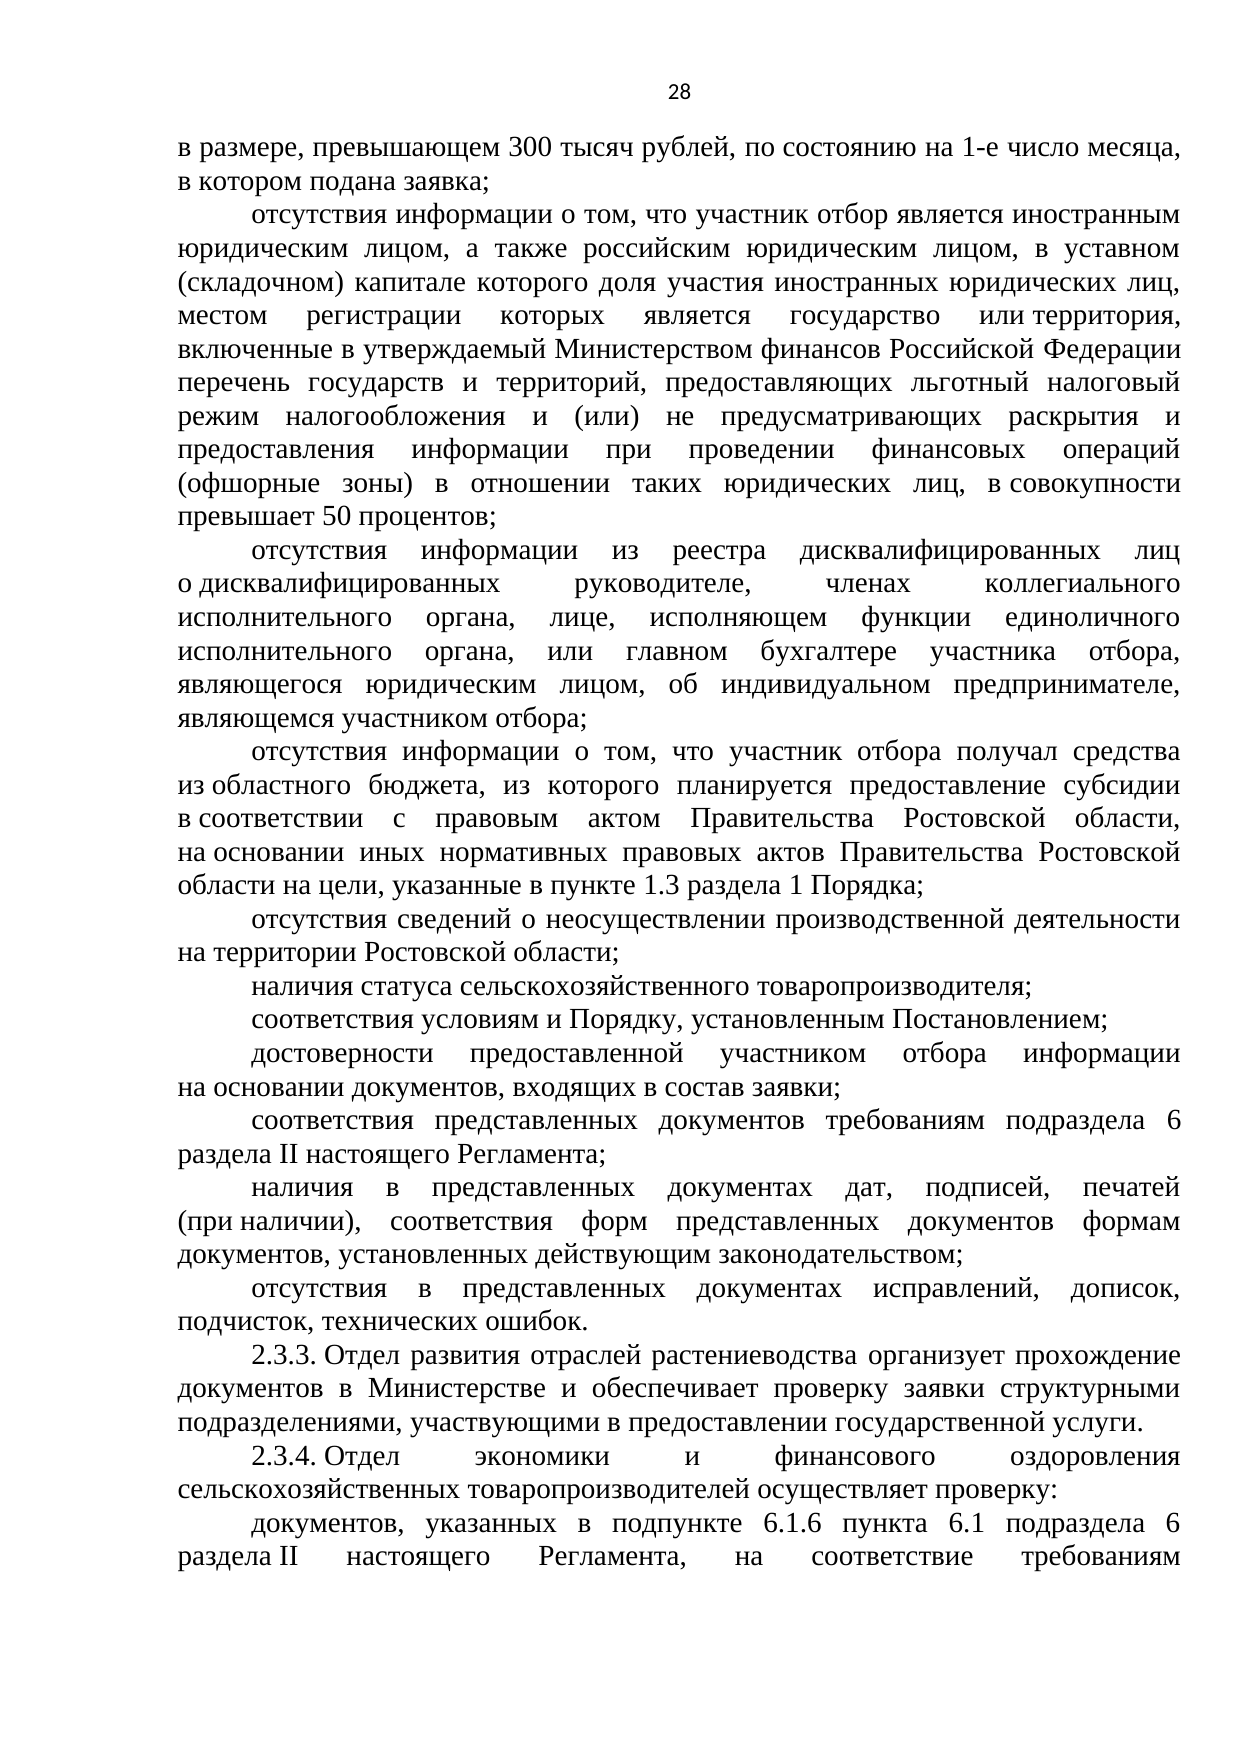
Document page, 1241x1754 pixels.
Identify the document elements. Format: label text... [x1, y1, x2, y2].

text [177, 1505, 1181, 1572]
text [177, 129, 1181, 197]
text соответствия условиям и Порядку, установленным Постановлением; [177, 1002, 1181, 1035]
text отсутствия информации о том, что участник отбор является иностранным юридическим лицом, а также российским юридическим лицом, в уставном (складочном) капитале которого доля участия иностранных юридических лиц, местом регистрации которых является государство или территория, включенные в утверждаемый Министерством финансов Российской Федерации перечень государств и территорий, предоставляющих льготный налоговый режим налогообложения и (или) не предусматривающих раскрытия и предоставления информации при проведении финансовых операций (офшорные зоны) в отношении таких юридических лиц, в совокупности превышает 50 процентов; [177, 197, 1181, 532]
text отсутствия информации из реестра дисквалифицированных лиц о дисквалифицированных руководителе, членах коллегиального исполнительного органа, лице, исполняющем функции единоличного исполнительного органа, или главном бухгалтере участника отбора, являющегося юридическим лицом, об индивидуальном предпринимателе, являющемся участником отбора; [177, 532, 1181, 733]
text соответствия представленных документов требованиям подраздела 6 раздела II настоящего Регламента; [177, 1102, 1181, 1169]
text 2.3.4. Отдел экономики и финансового оздоровления сельскохозяйственных товаропроизводителей осуществляет проверку: [177, 1438, 1181, 1505]
text отсутствия информации о том, что участник отбора получал средства из областного бюджета, из которого планируется предоставление субсидии в соответствии с правовым актом Правительства Ростовской области, на основании иных нормативных правовых актов Правительства Ростовской области на цели, указанные в пункте 1.3 раздела 1 Порядка; [177, 733, 1181, 901]
text отсутствия сведений о неосуществлении производственной деятельности на территории Ростовской области; [177, 901, 1181, 968]
text 2.3.3. Отдел развития отраслей растениеводства организует прохождение документов в Министерстве и обеспечивает проверку заявки структурными подразделениями, участвующими в предоставлении государственной услуги. [177, 1337, 1181, 1438]
text отсутствия в представленных документах исправлений, дописок, подчисток, технических ошибок. [177, 1270, 1181, 1337]
text наличия статуса сельскохозяйственного товаропроизводителя; [177, 968, 1181, 1002]
text наличия в представленных документах дат, подписей, печатей (при наличии), соответствия форм представленных документов формам документов, установленных действующим законодательством; [177, 1169, 1181, 1270]
text достоверности предоставленной участником отбора информации на основании документов, входящих в состав заявки; [177, 1035, 1181, 1102]
